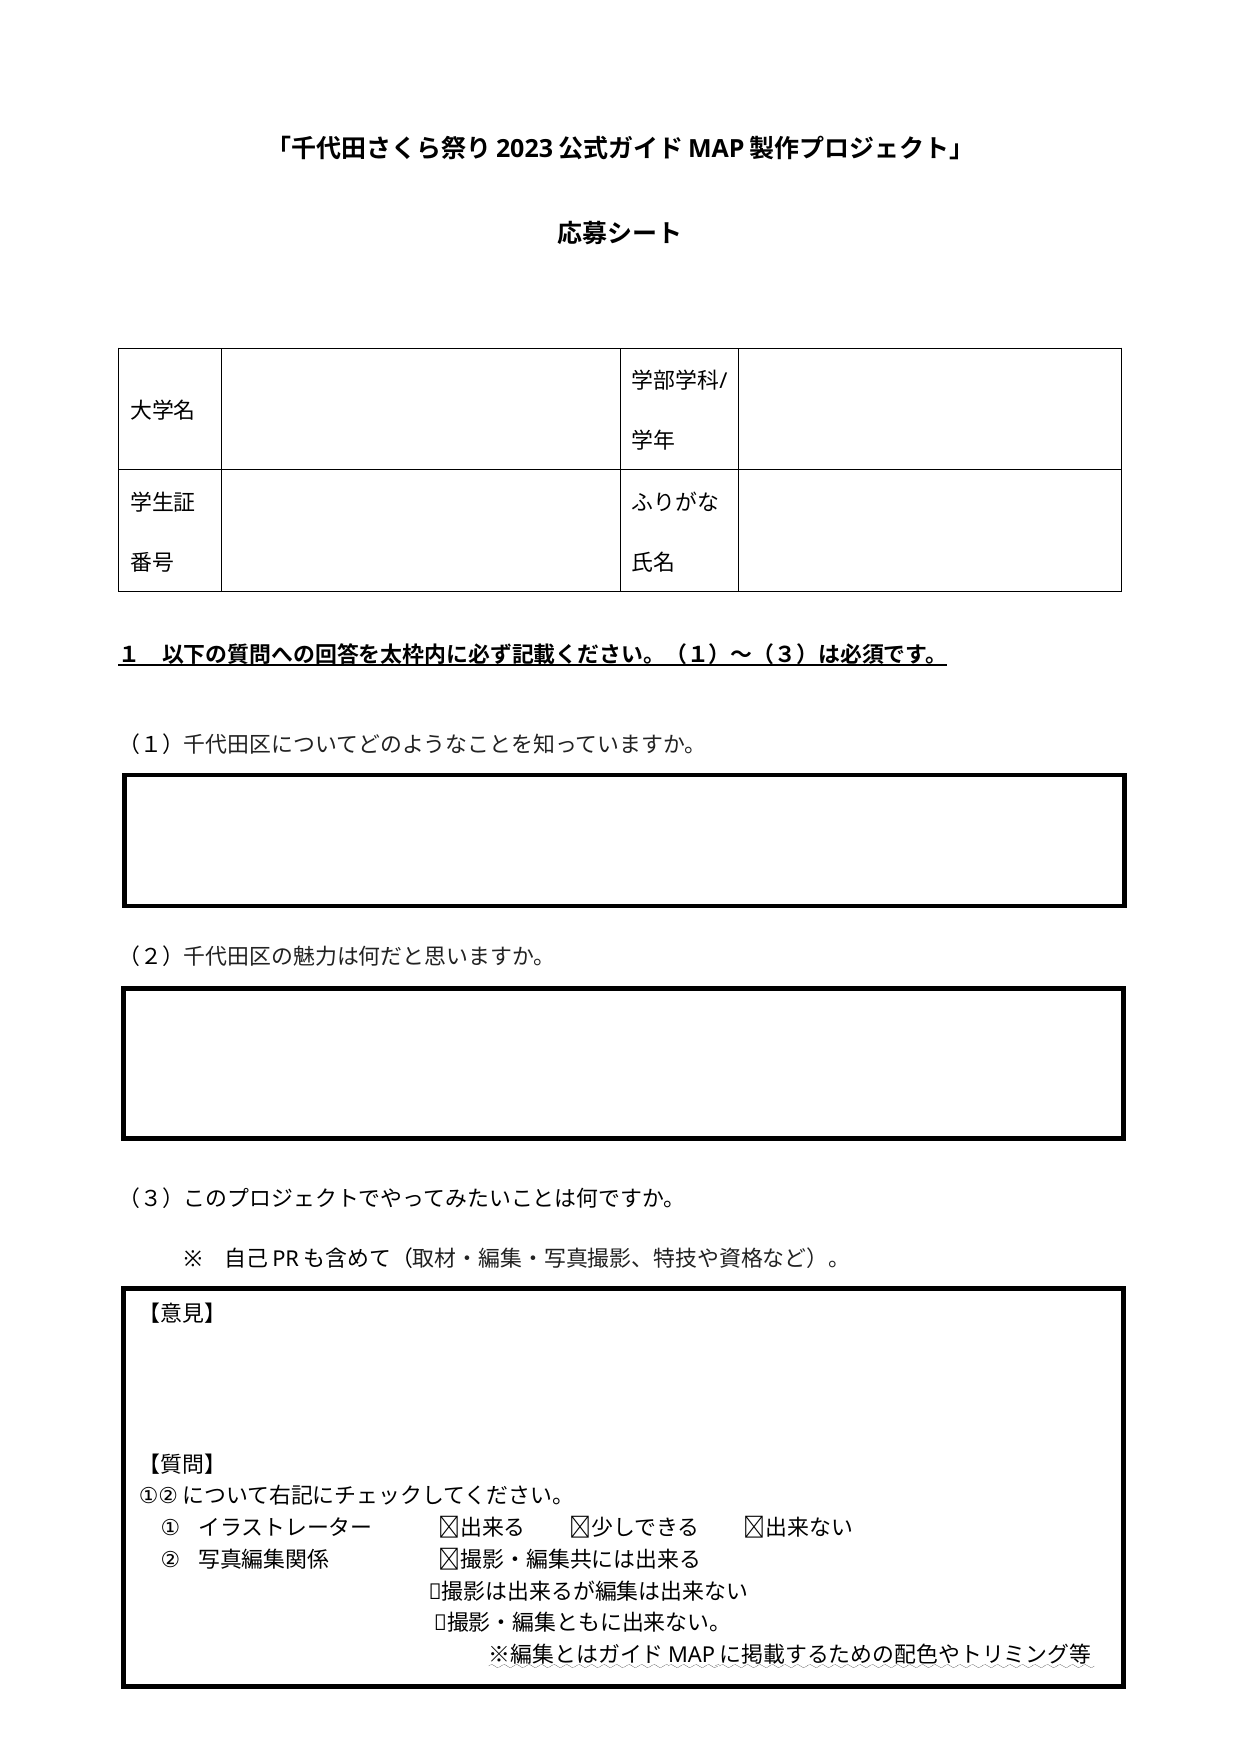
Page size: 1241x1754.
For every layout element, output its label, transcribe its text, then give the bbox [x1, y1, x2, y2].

text 応募シート [118, 202, 1122, 262]
text 「千代田さくら祭り2023公式ガイドMAP製作プロジェクト」 [118, 116, 1122, 177]
table_cell ふりがな 氏名 [621, 470, 738, 591]
table_header [739, 349, 1121, 469]
text ※ 自己PRも含めて（取材・編集・写真撮影、特技や資格など）。 [118, 1227, 1122, 1287]
text （３）このプロジェクトでやってみたいことは何ですか。 [118, 1166, 1122, 1227]
text （２）千代田区の魅力は何だと思いますか。 [118, 924, 1122, 985]
table_cell [739, 470, 1121, 591]
table_header [222, 349, 620, 469]
text １ 以下の質問への回答を太枠内に必ず記載ください。（１）～（３）は必須です。 [118, 622, 1122, 683]
table_cell 学生証 番号 [119, 470, 221, 591]
table_cell [222, 470, 620, 591]
table_header 学部学科/学年 [621, 349, 738, 469]
text （１）千代田区についてどのようなことを知っていますか。 [118, 713, 1122, 773]
table_header 大学名 [119, 349, 221, 469]
